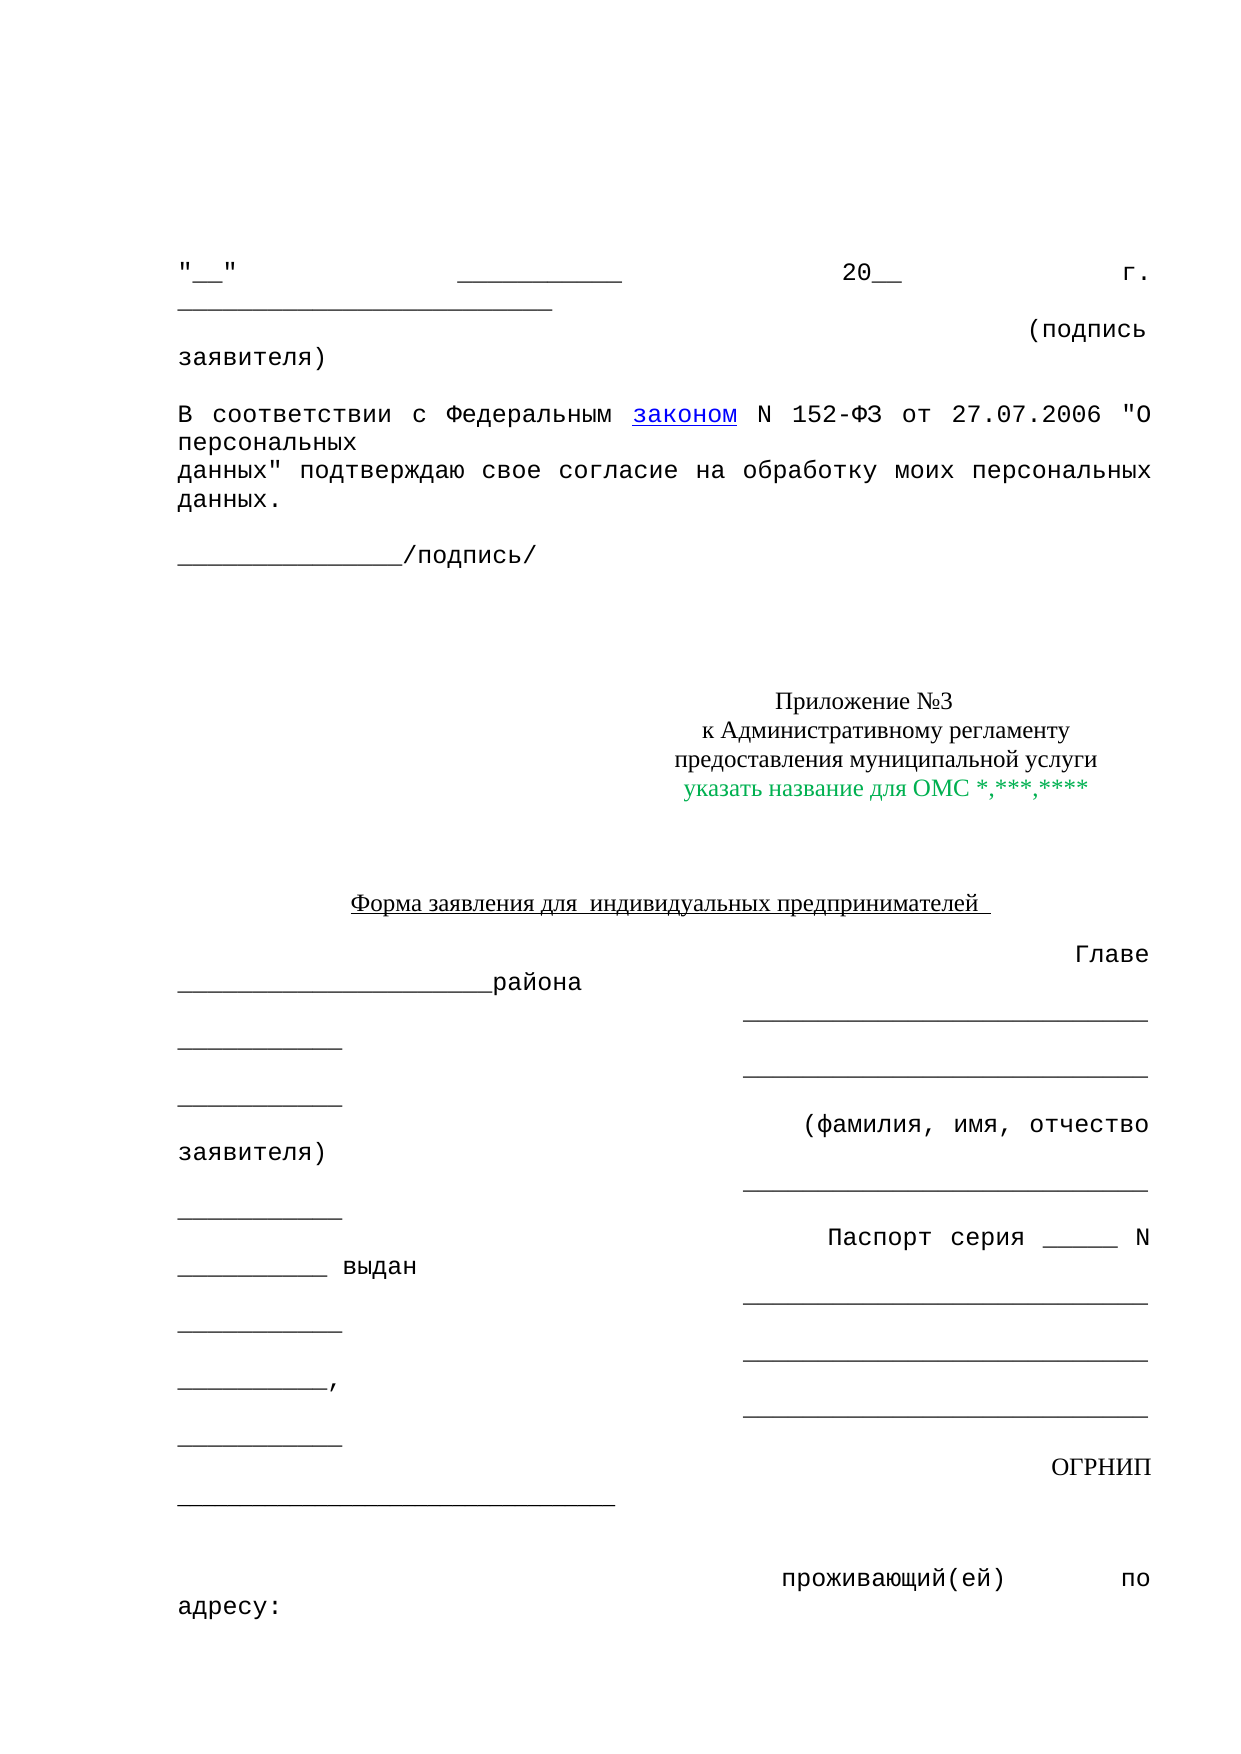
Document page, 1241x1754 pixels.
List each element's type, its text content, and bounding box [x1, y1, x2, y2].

text Главе _____________________района [177, 942, 1152, 998]
text "__" ___________ 20__ г. _________________________ [177, 260, 1152, 316]
text проживающий(ей) по адресу: [177, 1565, 1152, 1622]
text (фамилия, имя, отчество заявителя) [177, 1112, 1152, 1168]
text данных" подтверждаю свое согласие на обработку моих персональных данных. [177, 458, 1152, 515]
text _____________________________________, [177, 1338, 1152, 1395]
text _______________/подпись/ [177, 543, 1152, 571]
text ______________________________________ [177, 1282, 1152, 1338]
text Паспорт серия _____ N __________ выдан [177, 1225, 1152, 1282]
text В соответствии с Федеральным законом N 152-ФЗ от 27.07.2006 "О персональных [177, 401, 1152, 458]
text Приложение №3 [576, 686, 1152, 715]
text Форма заявления для индивидуальных предпринимателей [177, 888, 1152, 916]
text предоставления муниципальной услуги указать название для ОМС *,***,**** [620, 744, 1152, 801]
text к Административному регламенту [620, 715, 1152, 744]
text ______________________________________ [177, 1168, 1152, 1225]
text ______________________________________ [177, 998, 1152, 1055]
text ОГРНИП ___________________________________ [177, 1452, 1152, 1509]
text ______________________________________ [177, 1055, 1152, 1112]
text (подпись заявителя) [177, 316, 1152, 373]
text ______________________________________ [177, 1395, 1152, 1452]
